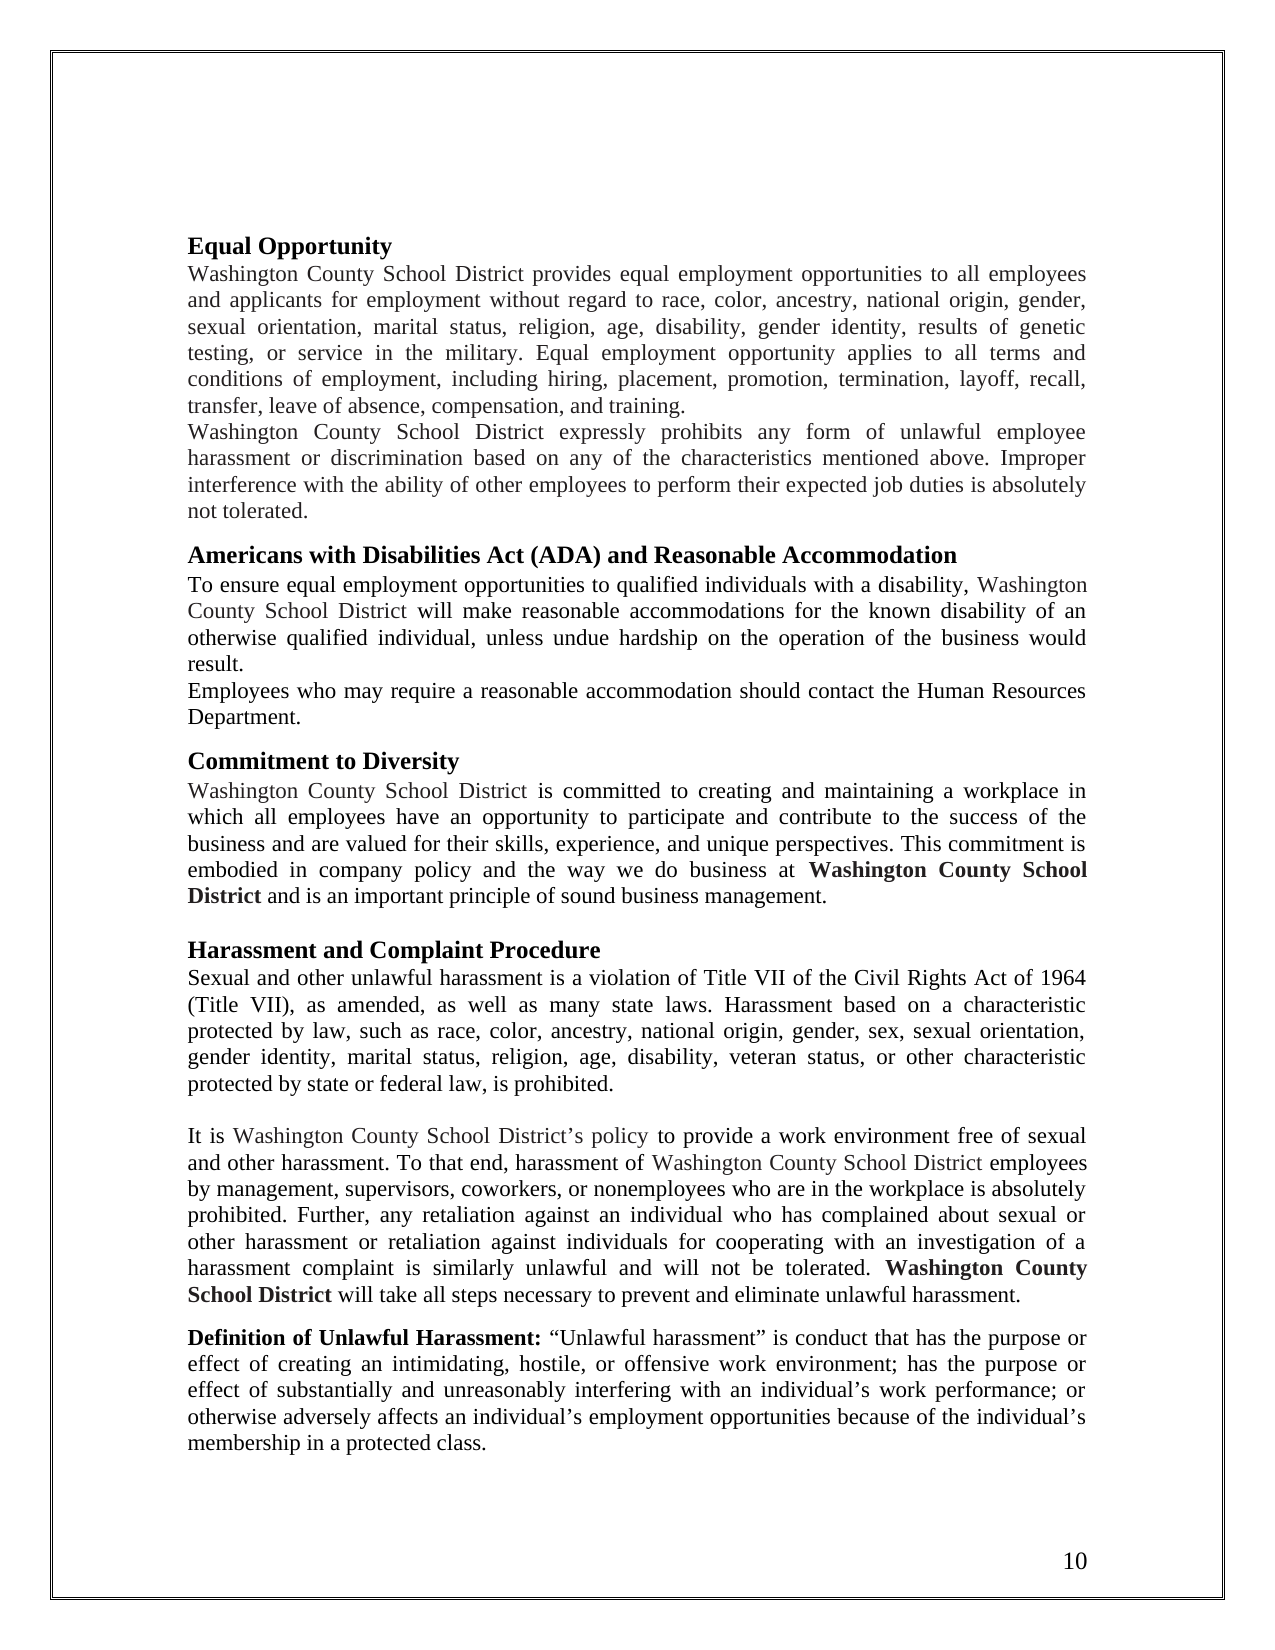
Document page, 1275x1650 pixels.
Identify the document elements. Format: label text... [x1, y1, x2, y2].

text It is Washington County School District’s policy to provide a work environment free of sexual and other harassment. To that end, harassment of Washington County School District employees by management, supervisors, coworkers, or nonemployees who are in the workplace is absolutely prohibited. Further, any retaliation against an individual who has complained about sexual or other harassment or retaliation against individuals for cooperating with an investigation of a harassment complaint is similarly unlawful and will not be tolerated. Washington County School District will take all steps necessary to prevent and eliminate unlawful harassment. [187, 1122, 1087, 1307]
text Harassment and Complaint Procedure [187, 935, 1087, 964]
text Sexual and other unlawful harassment is a violation of Title VII of the Civil Rights Act of 1964 (Title VII), as amended, as well as many state laws. Harassment based on a characteristic protected by law, such as race, color, ancestry, national origin, gender, sex, sexual orientation, gender identity, marital status, religion, age, disability, veteran status, or other characteristic protected by state or federal law, is prohibited. [187, 964, 1087, 1096]
text To ensure equal employment opportunities to qualified individuals with a disability, Washington County School District will make reasonable accommodations for the known disability of an otherwise qualified individual, unless undue hardship on the operation of the business would result. [187, 571, 1087, 677]
text Washington County School District expressly prohibits any form of unlawful employee harassment or discrimination based on any of the characteristics mentioned above. Improper interference with the ability of other employees to perform their expected job duties is absolutely not tolerated. [187, 418, 1087, 523]
text Definition of Unlawful Harassment: “Unlawful harassment” is conduct that has the purpose or effect of creating an intimidating, hostile, or offensive work environment; has the purpose or effect of substantially and unreasonably interfering with an individual’s work performance; or otherwise adversely affects an individual’s employment opportunities because of the individual’s membership in a protected class. [187, 1324, 1087, 1455]
text Commitment to Diversity [187, 746, 1087, 775]
text Equal Opportunity [187, 231, 1087, 260]
text Washington County School District provides equal employment opportunities to all employees and applicants for employment without regard to race, color, ancestry, national origin, gender, sexual orientation, marital status, religion, age, disability, gender identity, results of genetic testing, or service in the military. Equal employment opportunity applies to all terms and conditions of employment, including hiring, placement, promotion, termination, layoff, recall, transfer, leave of absence, compensation, and training. [187, 260, 1087, 418]
text Employees who may require a reasonable accommodation should contact the Human Resources Department. [187, 677, 1087, 729]
text Americans with Disabilities Act (ADA) and Reasonable Accommodation [187, 540, 1087, 569]
text Washington County School District is committed to creating and maintaining a workplace in which all employees have an opportunity to participate and contribute to the success of the business and are valued for their skills, experience, and unique perspectives. This commitment is embodied in company policy and the way we do business at Washington County School District and is an important principle of sound business management. [187, 777, 1087, 909]
